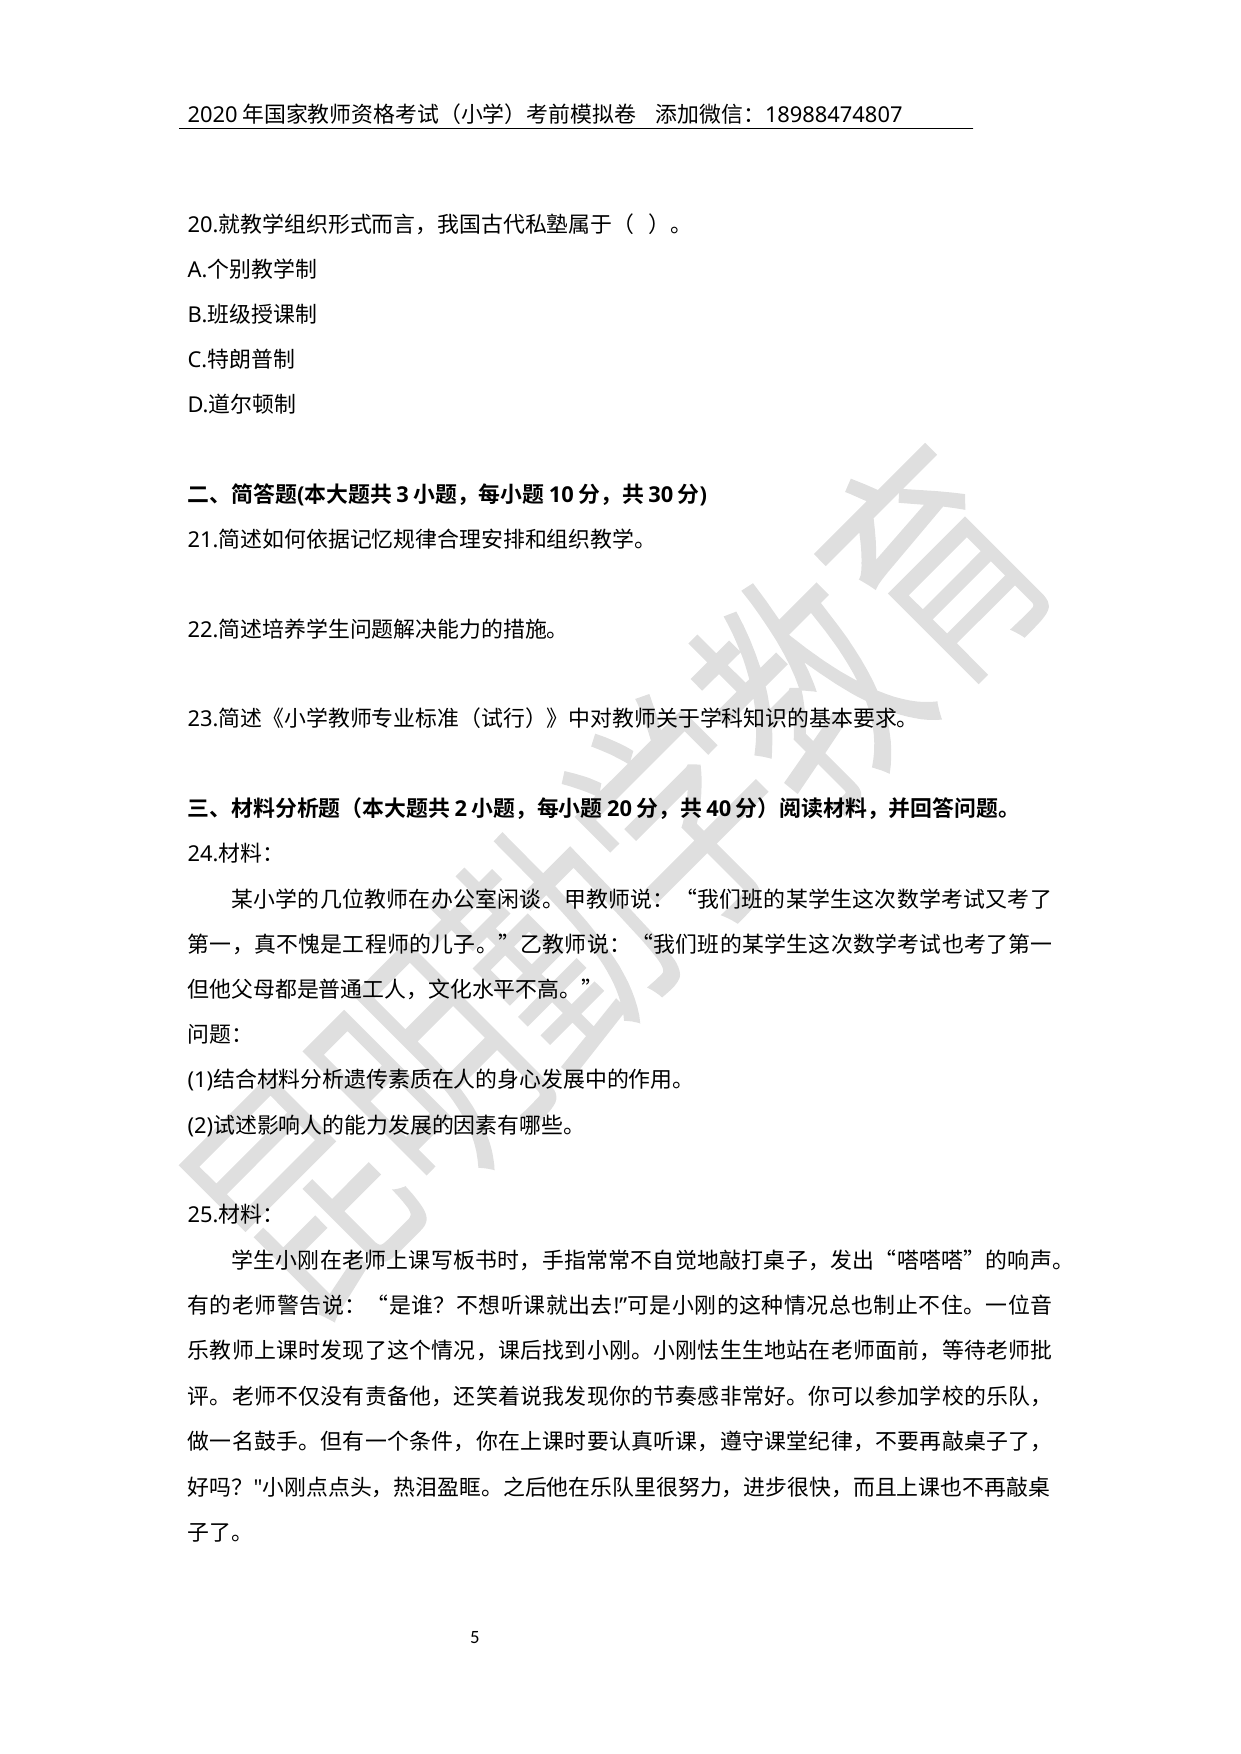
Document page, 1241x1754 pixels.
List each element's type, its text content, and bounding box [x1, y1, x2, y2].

text 20.就教学组织形式而言，我国古代私塾属于（ ）。 [187, 206, 1053, 239]
text A.个别教学制 [187, 252, 1053, 284]
text 三、材料分析题（本大题共2小题，每小题20分，共40分）阅读材料，并回答问题。 [187, 791, 1053, 823]
text 学生小刚在老师上课写板书时，手指常常不自觉地敲打桌子，发出“嗒嗒嗒”的响声。有的老师警告说：“是谁？不想听课就出去!”可是小刚的这种情况总也制止不住。一位音乐教师上课时发现了这个情况，课后找到小刚。小刚怯生生地站在老师面前，等待老师批评。老师不仅没有责备他，还笑着说我发现你的节奏感非常好。你可以参加学校的乐队，做一名鼓手。但有一个条件，你在上课时要认真听课，遵守课堂纪律，不要再敲桌子了，好吗？"小刚点点头，热泪盈眶。之后他在乐队里很努力，进步很快，而且上课也不再敲桌子了。 [187, 1242, 1053, 1547]
text 21.简述如何依据记忆规律合理安排和组织教学。 [187, 522, 1053, 554]
text (2)试述影响人的能力发展的因素有哪些。 [187, 1107, 1053, 1140]
text 23.简述《小学教师专业标准（试行）》中对教师关于学科知识的基本要求。 [187, 701, 1053, 734]
text 问题： [187, 1017, 1053, 1049]
text 24.材料： [187, 836, 1053, 868]
text (1)结合材料分析遗传素质在人的身心发展中的作用。 [187, 1062, 1053, 1095]
text 某小学的几位教师在办公室闲谈。甲教师说：“我们班的某学生这次数学考试又考了第一，真不愧是工程师的儿子。”乙教师说：“我们班的某学生这次数学考试也考了第一，但他父母都是普通工人，文化水平不高。” [187, 881, 1053, 1004]
text C.特朗普制 [187, 342, 1053, 374]
text B.班级授课制 [187, 297, 1053, 329]
text 二、简答题(本大题共3小题，每小题10分，共30分) [187, 477, 1053, 509]
text 25.材料： [187, 1197, 1053, 1229]
text 22.简述培养学生问题解决能力的措施。 [187, 612, 1053, 644]
text D.道尔顿制 [187, 387, 1053, 420]
